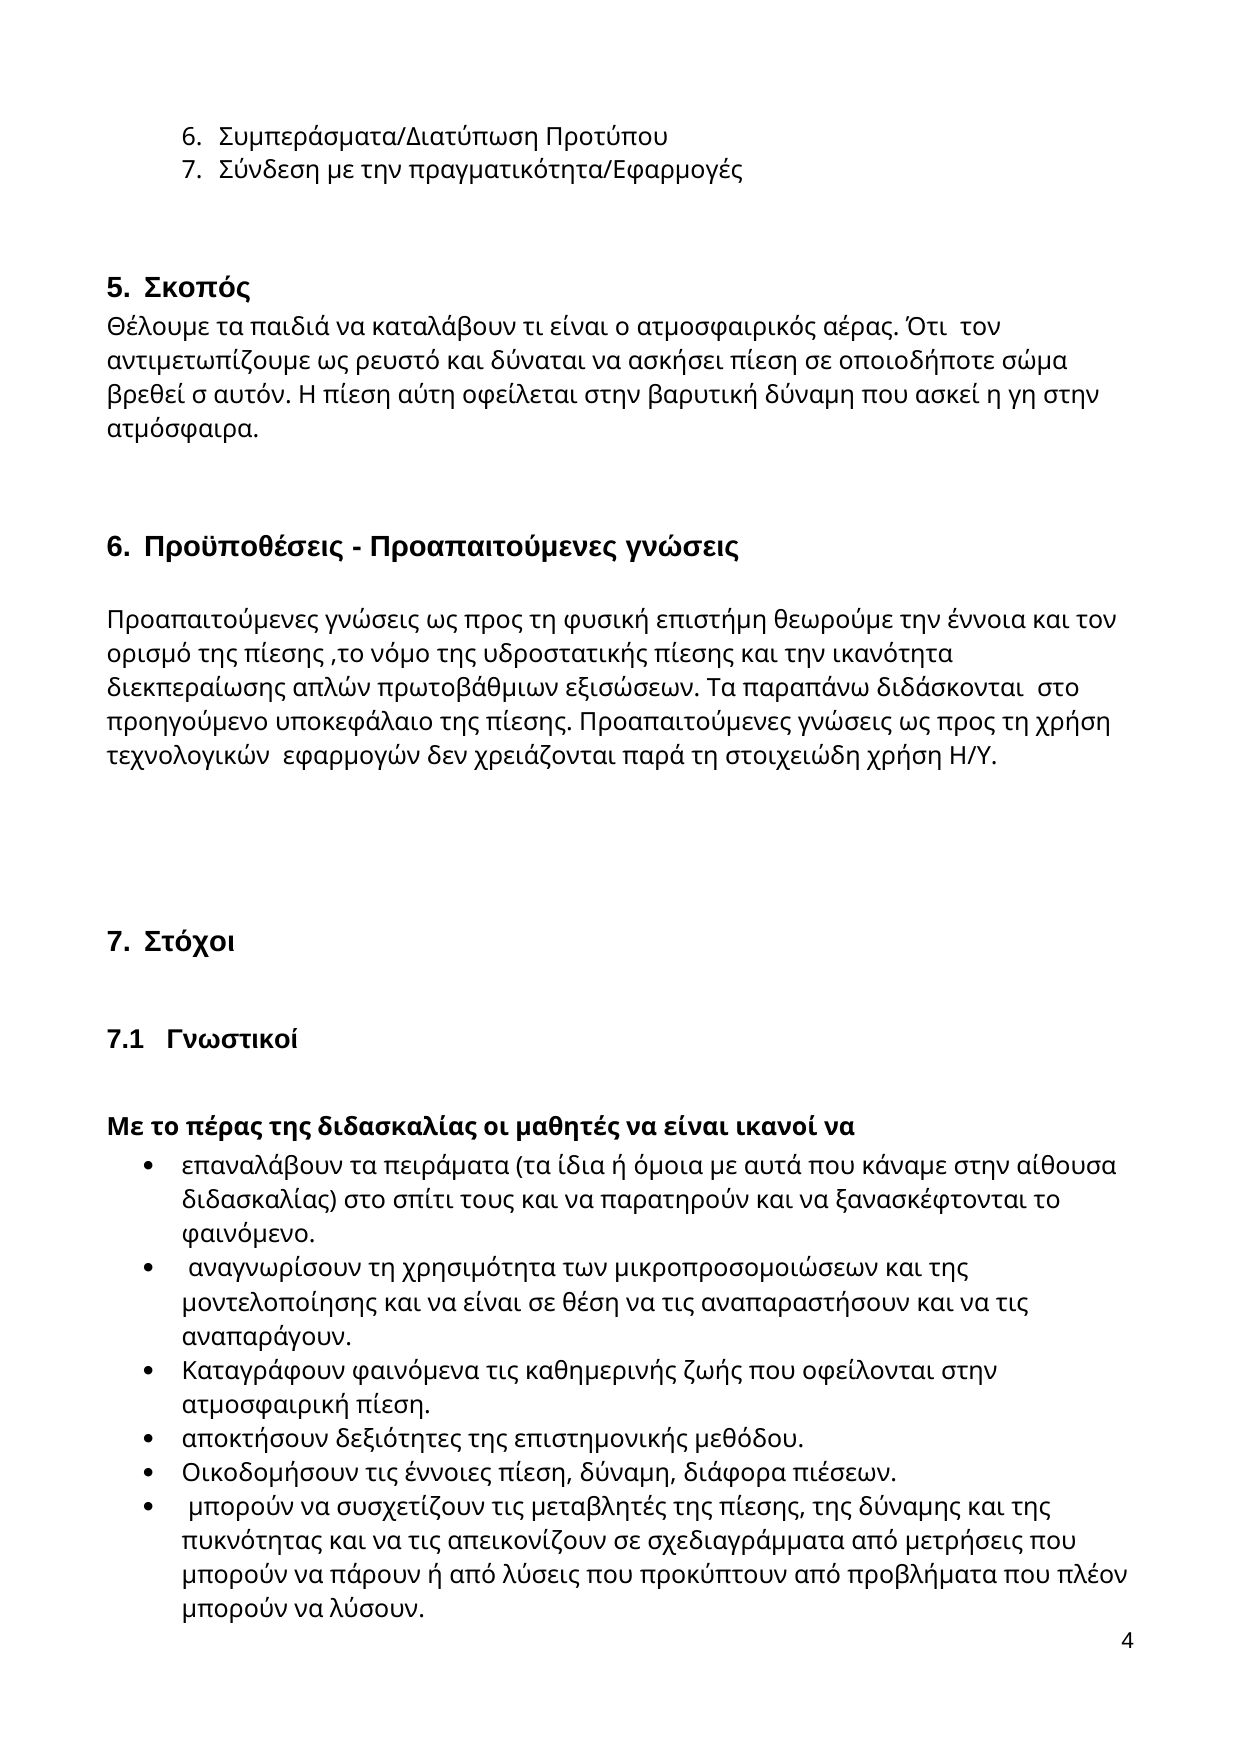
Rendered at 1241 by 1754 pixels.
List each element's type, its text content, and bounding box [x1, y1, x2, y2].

list μπορούν να συσχετίζουν τις μεταβλητές της πίεσης, της δύναμης και της πυκνότητας και να τις απεικονίζουν σε σχεδιαγράμματα από μετρήσεις που μπορούν να πάρουν ή από λύσεις που προκύπτουν από προβλήματα που πλέον μπορούν να λύσουν. [144, 1488, 1134, 1625]
list Συμπεράσματα/Διατύπωση Προτύπου [181, 118, 1134, 152]
subtitle Στόχοι [106, 924, 1134, 958]
list επαναλάβουν τα πειράματα (τα ίδια ή όμοια με αυτά που κάναμε στην αίθουσα διδασκαλίας) στο σπίτι τους και να παρατηρούν και να ξανασκέφτονται το φαινόμενο. [144, 1148, 1134, 1250]
list αποκτήσουν δεξιότητες της επιστημονικής μεθόδου. [144, 1420, 1134, 1454]
subtitle Προϋποθέσεις - Προαπαιτούμενες γνώσεις [106, 529, 1134, 563]
list Οικοδομήσουν τις έννοιες πίεση, δύναμη, διάφορα πιέσεων. [144, 1454, 1134, 1488]
subtitle Σκοπός [106, 270, 1134, 304]
list Σύνδεση με την πραγματικότητα/Εφαρμογές [181, 152, 1134, 186]
list αναγνωρίσουν τη χρησιμότητα των μικροπροσομοιώσεων και της μοντελοποίησης και να είναι σε θέση να τις αναπαραστήσουν και να τις αναπαράγουν. [144, 1250, 1134, 1352]
list Καταγράφουν φαινόμενα τις καθημερινής ζωής που οφείλονται στην ατμοσφαιρική πίεση. [144, 1352, 1134, 1420]
subtitle Με το πέρας της διδασκαλίας οι μαθητές να είναι ικανοί να [106, 1109, 1134, 1143]
subtitle Γνωστικοί [106, 1023, 1134, 1054]
text Θέλουμε τα παιδιά να καταλάβουν τι είναι ο ατμοσφαιρικός αέρας. Ότι τον αντιμετωπίζουμε ως ρευστό και δύναται να ασκήσει πίεση σε οποιοδήποτε σώμα βρεθεί σ αυτόν. Η πίεση αύτη οφείλεται στην βαρυτική δύναμη που ασκεί η γη στην ατμόσφαιρα. [106, 309, 1134, 445]
text Προαπαιτούμενες γνώσεις ως προς τη φυσική επιστήμη θεωρούμε την έννοια και τον ορισμό της πίεσης ,το νόμο της υδροστατικής πίεσης και την ικανότητα διεκπεραίωσης απλών πρωτοβάθμιων εξισώσεων. Τα παραπάνω διδάσκονται στο προηγούμενο υποκεφάλαιο της πίεσης. Προαπαιτούμενες γνώσεις ως προς τη χρήση τεχνολογικών εφαρμογών δεν χρειάζονται παρά τη στοιχειώδη χρήση Η/Υ. [106, 602, 1134, 772]
